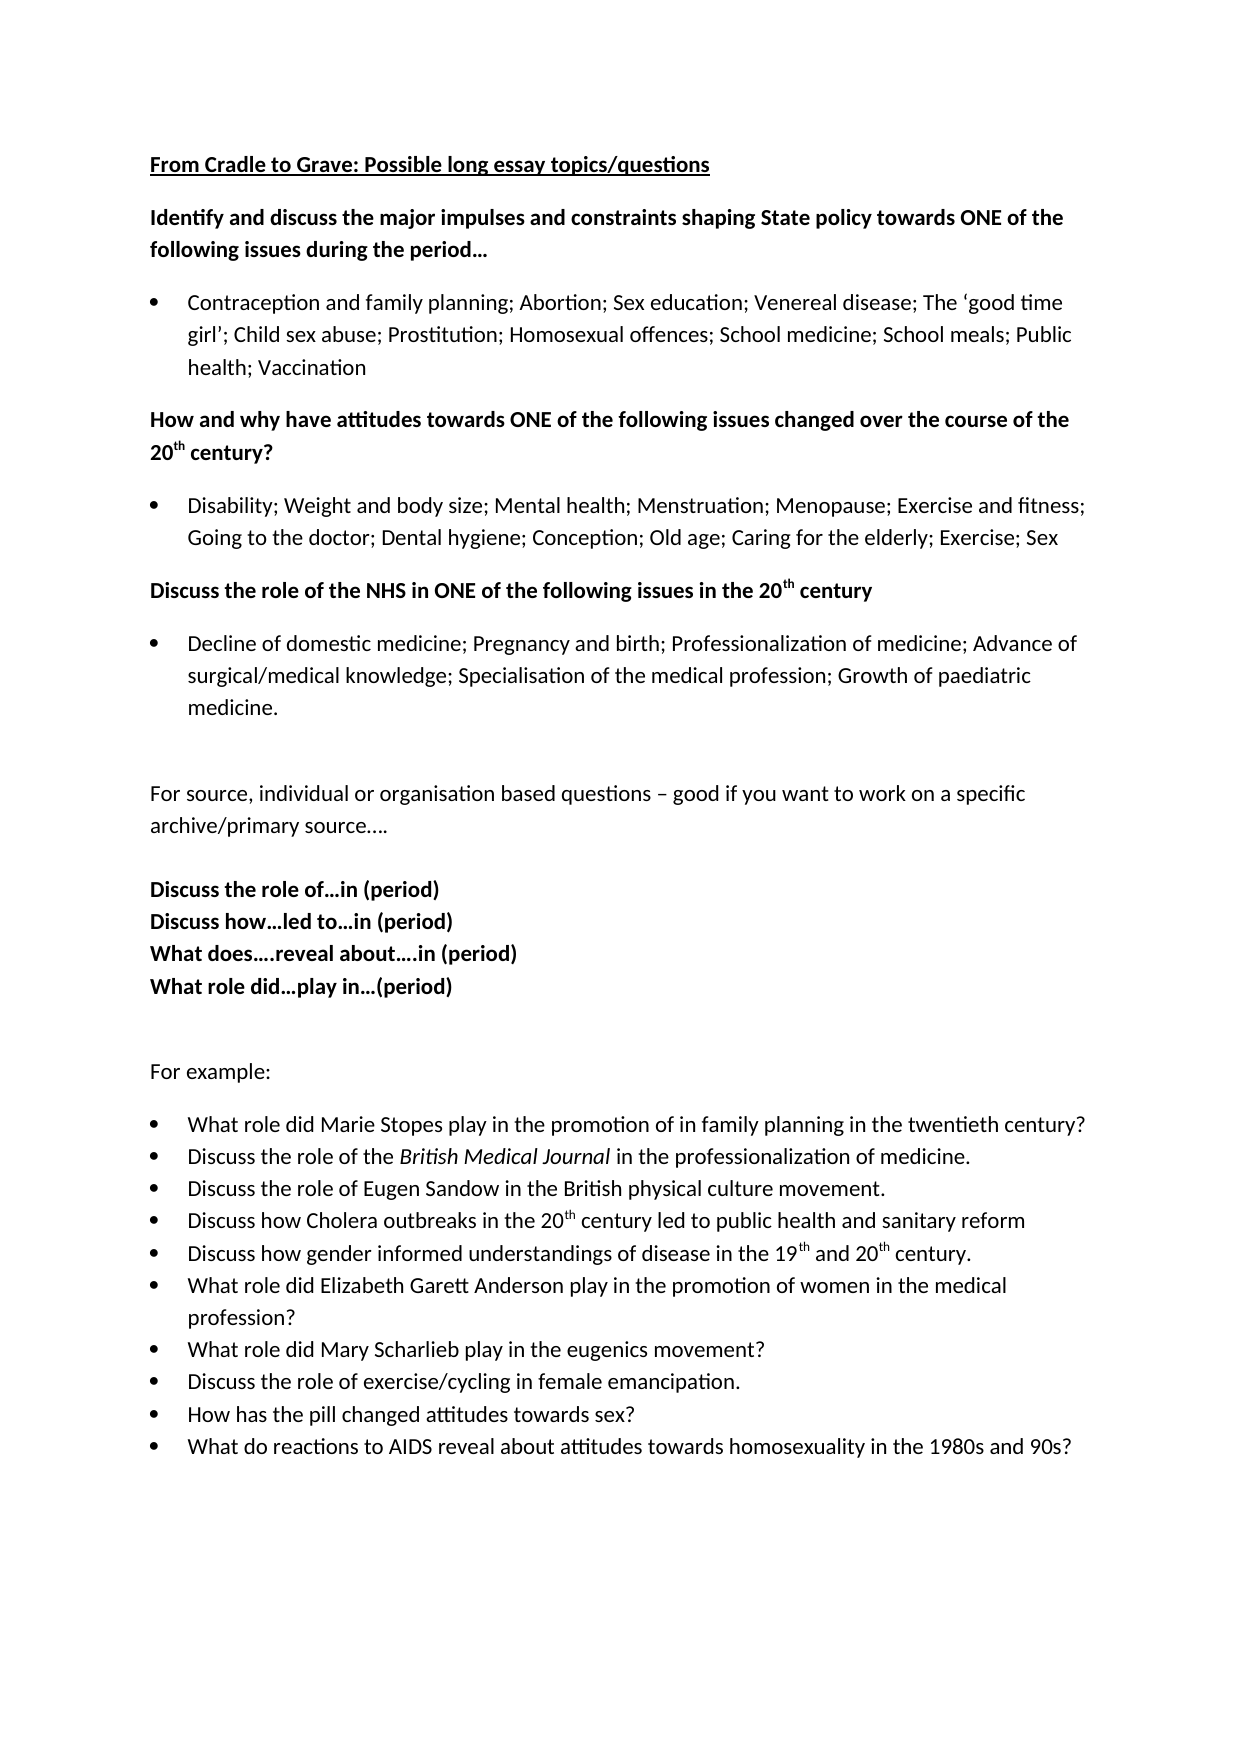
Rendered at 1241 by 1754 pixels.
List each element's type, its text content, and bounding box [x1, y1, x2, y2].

text From Cradle to Grave: Possible long essay topics/questions [150, 150, 1090, 178]
list Discuss how gender informed understandings of disease in the 19th and 20th century. [150, 1239, 1090, 1267]
list What role did Marie Stopes play in the promotion of in family planning in the twentieth century? [150, 1110, 1090, 1138]
list What do reactions to AIDS reveal about attitudes towards homosexuality in the 1980s and 90s? [150, 1432, 1090, 1460]
text What does….reveal about….in (period) [150, 939, 1090, 968]
list Contraception and family planning; Abortion; Sex education; Venereal disease; The ‘good time girl’; Child sex abuse; Prostitution; Homosexual offences; School medicine; School meals; Public health; Vaccination [150, 288, 1090, 381]
text Identify and discuss the major impulses and constraints shaping State policy towards ONE of the following issues during the period… [150, 203, 1090, 263]
list What role did Mary Scharlieb play in the eugenics movement? [150, 1335, 1090, 1363]
list Discuss how Cholera outbreaks in the 20th century led to public health and sanitary reform [150, 1207, 1090, 1234]
list What role did Elizabeth Garett Anderson play in the promotion of women in the medical profession? [150, 1271, 1090, 1331]
list How has the pill changed attitudes towards sex? [150, 1400, 1090, 1428]
list Decline of domestic medicine; Pregnancy and birth; Professionalization of medicine; Advance of surgical/medical knowledge; Specialisation of the medical profession; Growth of paediatric medicine. [150, 629, 1090, 721]
text What role did…play in…(period) [150, 972, 1090, 1000]
text For source, individual or organisation based questions – good if you want to work on a specific archive/primary source…. [150, 779, 1090, 839]
text Discuss how…led to…in (period) [150, 907, 1090, 935]
list Disability; Weight and body size; Mental health; Menstruation; Menopause; Exercise and fitness; Going to the doctor; Dental hygiene; Conception; Old age; Caring for the elderly; Exercise; Sex [150, 491, 1090, 551]
text For example: [150, 1057, 1090, 1085]
list Discuss the role of the British Medical Journal in the professionalization of medicine. [150, 1142, 1090, 1170]
text Discuss the role of…in (period) [150, 875, 1090, 903]
text Discuss the role of the NHS in ONE of the following issues in the 20th century [150, 576, 1090, 604]
list Discuss the role of exercise/cycling in female emancipation. [150, 1367, 1090, 1396]
text How and why have attitudes towards ONE of the following issues changed over the course of the 20th century? [150, 406, 1090, 466]
list Discuss the role of Eugen Sandow in the British physical culture movement. [150, 1174, 1090, 1202]
